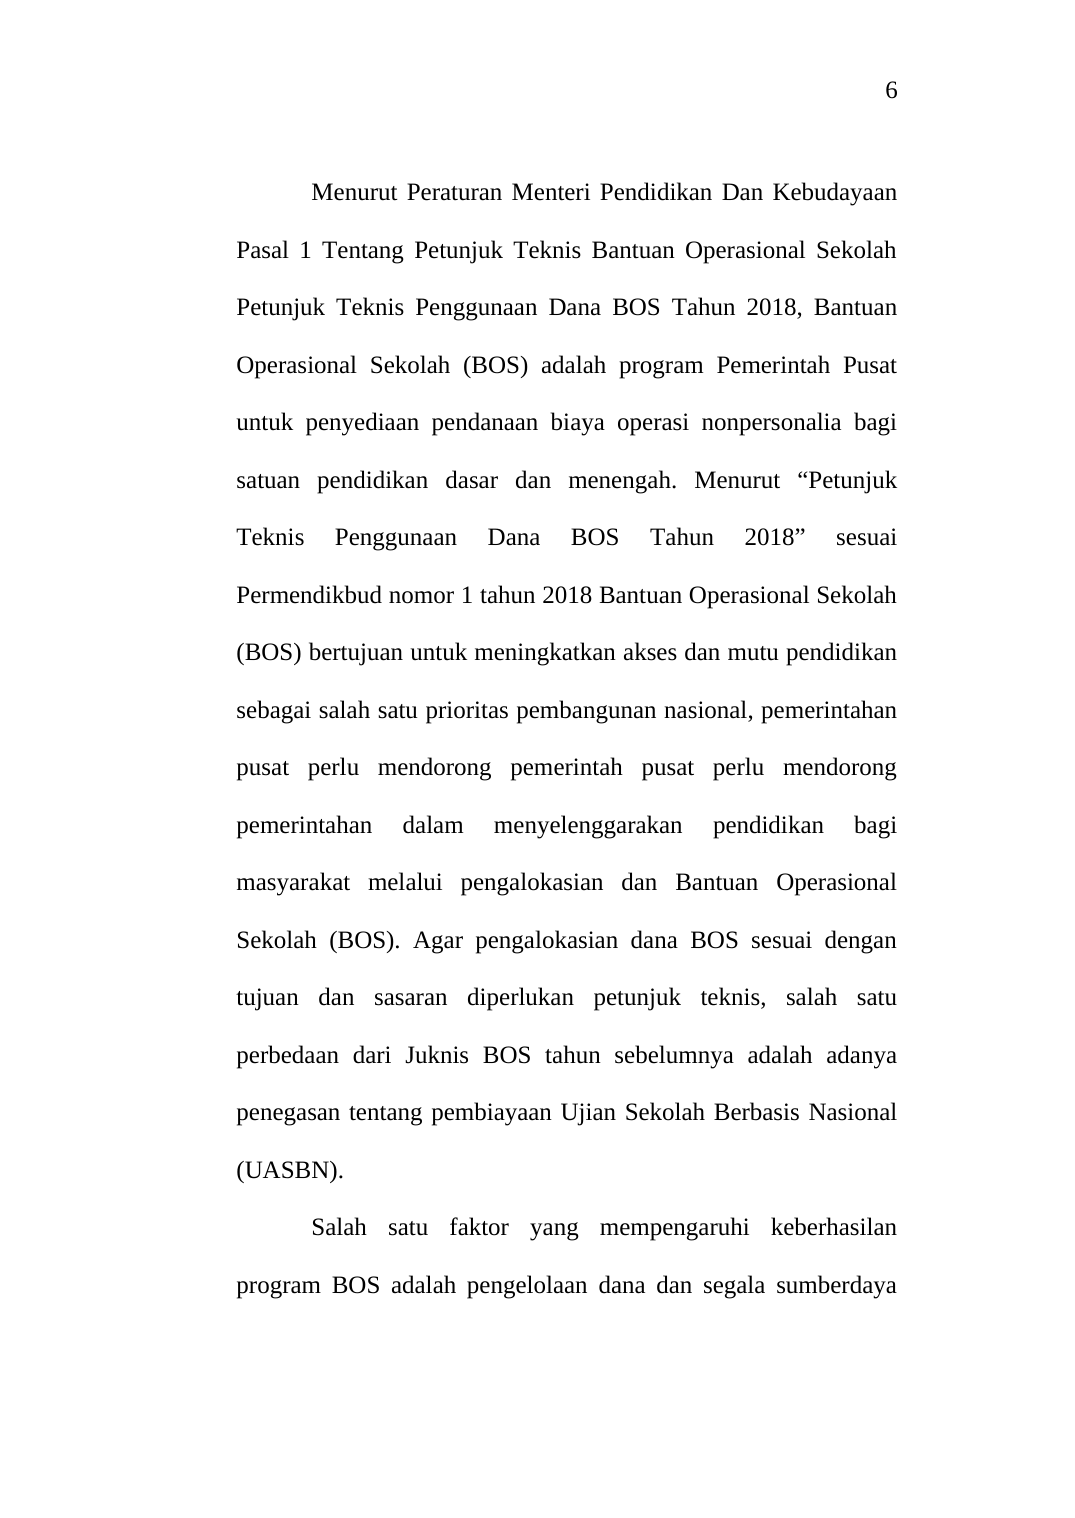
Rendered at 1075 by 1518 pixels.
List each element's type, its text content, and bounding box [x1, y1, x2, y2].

text Menurut Peraturan Menteri Pendidikan Dan Kebudayaan Pasal 1 Tentang Petunjuk Teknis Bantuan Operasional Sekolah Petunjuk Teknis Penggunaan Dana BOS Tahun 2018, Bantuan Operasional Sekolah (BOS) adalah program Pemerintah Pusat untuk penyediaan pendanaan biaya operasi nonpersonalia bagi satuan pendidikan dasar dan menengah. Menurut “Petunjuk Teknis Penggunaan Dana BOS Tahun 2018” sesuai Permendikbud nomor 1 tahun 2018 Bantuan Operasional Sekolah (BOS) bertujuan untuk meningkatkan akses dan mutu pendidikan sebagai salah satu prioritas pembangunan nasional, pemerintahan pusat perlu mendorong pemerintah pusat perlu mendorong pemerintahan dalam menyelenggarakan pendidikan bagi masyarakat melalui pengalokasian dan Bantuan Operasional Sekolah (BOS). Agar pengalokasian dana BOS sesuai dengan tujuan dan sasaran diperlukan petunjuk teknis, salah satu perbedaan dari Juknis BOS tahun sebelumnya adalah adanya penegasan tentang pembiayaan Ujian Sekolah Berbasis Nasional (UASBN). [236, 177, 898, 1183]
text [236, 1212, 898, 1298]
